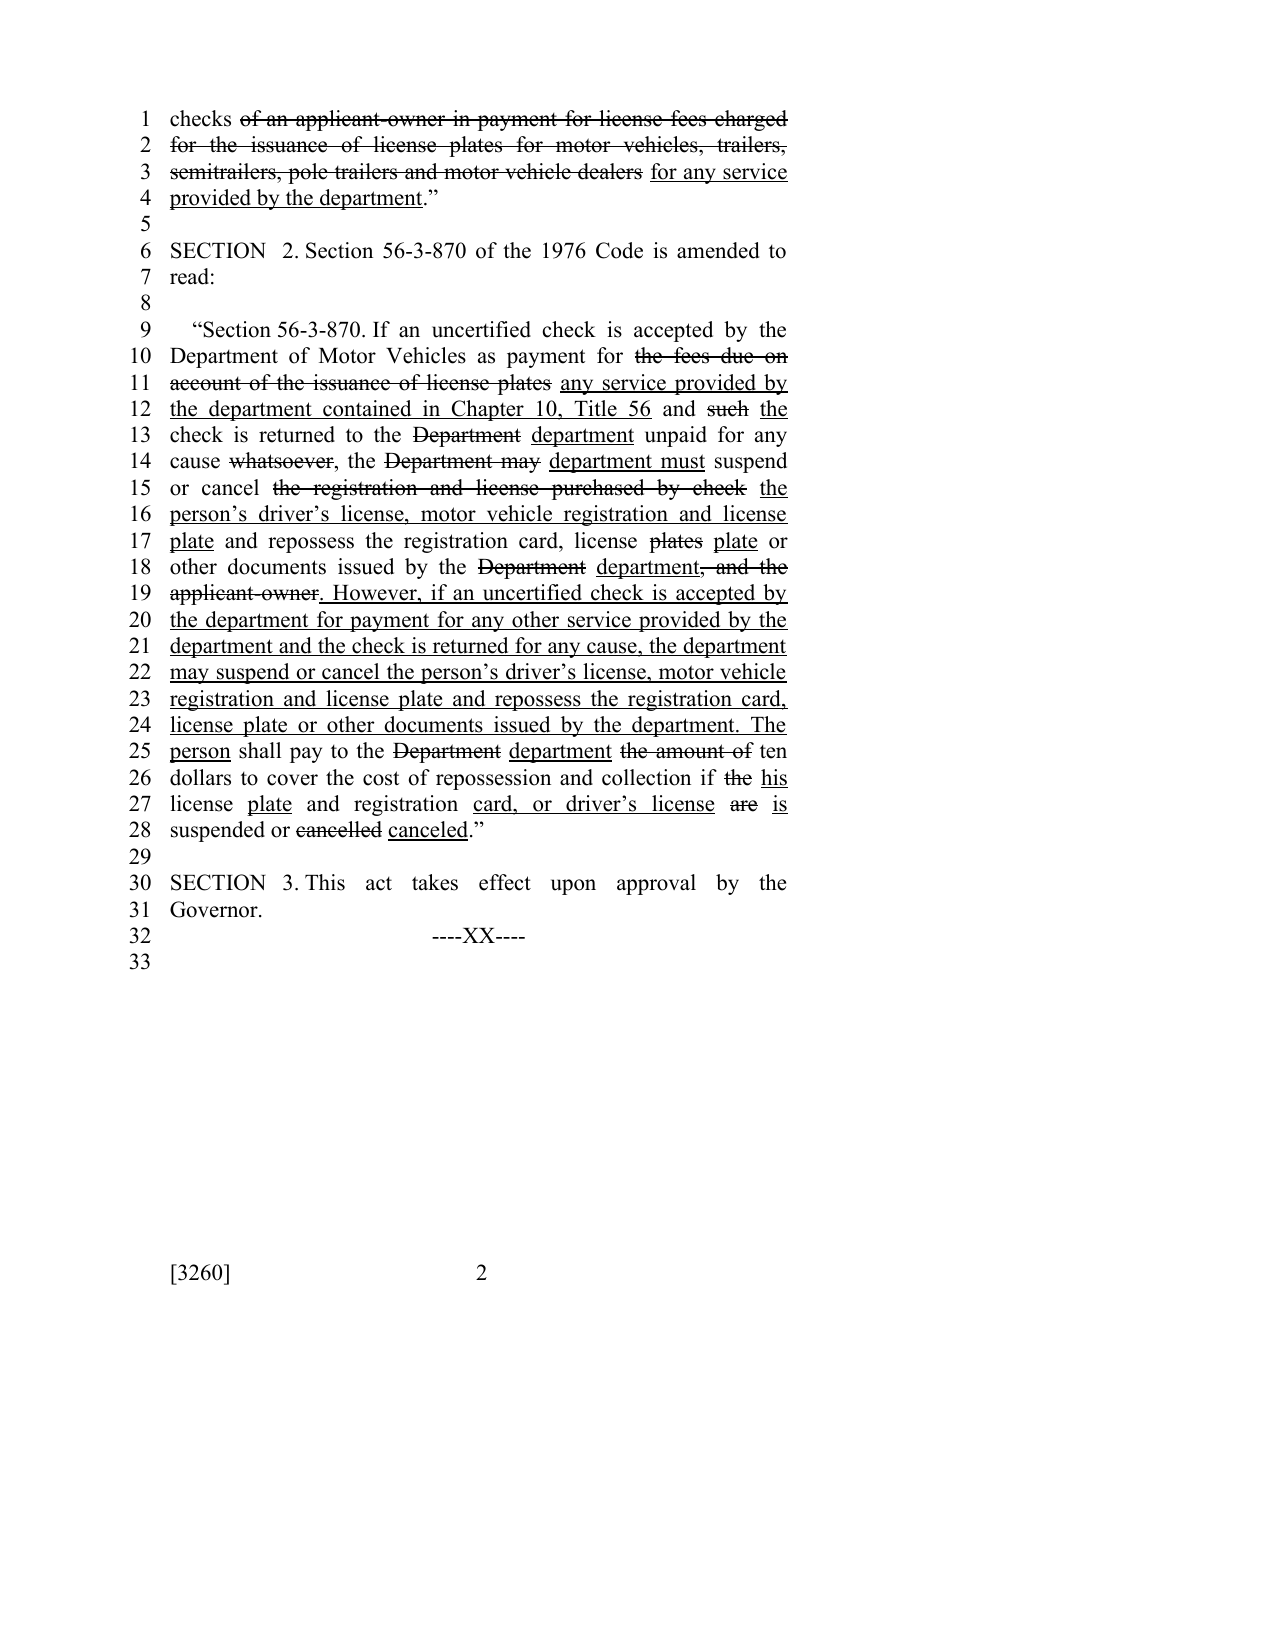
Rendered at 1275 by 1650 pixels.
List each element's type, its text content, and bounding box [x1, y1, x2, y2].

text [169, 105, 787, 146]
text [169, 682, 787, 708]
text SECTION 2. Section 56-3-870 of the 1976 Code is amended to read: [169, 237, 787, 289]
text ----XX---- [169, 922, 787, 948]
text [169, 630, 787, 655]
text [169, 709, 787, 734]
text “Section 56-3-870. If an uncertified check is accepted by the Department of Motor Vehicles as payment for the fees due on account of the issuance of license plates any service provided by the department contained in Chapter 10, Title 56 and such the check is returned to the Department department unpaid for any cause whatsoever, the Department may department must suspend or cancel the registration and license purchased by check the person’s driver’s license, motor vehicle registration and license plate and repossess the registration card, license plates plate or other documents issued by the Department department, and the applicant-owner. However, if an uncertified check is accepted by the department for payment for any other service provided by the department and the check is returned for any cause, the department may suspend or cancel the person’s driver’s license, motor vehicle registration and license plate and repossess the registration card, license plate or other documents issued by the department. The person shall pay to the Department department the amount of ten dollars to cover the cost of repossession and collection if the his license plate and registration card, or driver’s license are is suspended or cancelled canceled.” [169, 316, 787, 523]
text SECTION 3. This act takes effect upon approval by the Governor. [169, 869, 787, 922]
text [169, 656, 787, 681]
